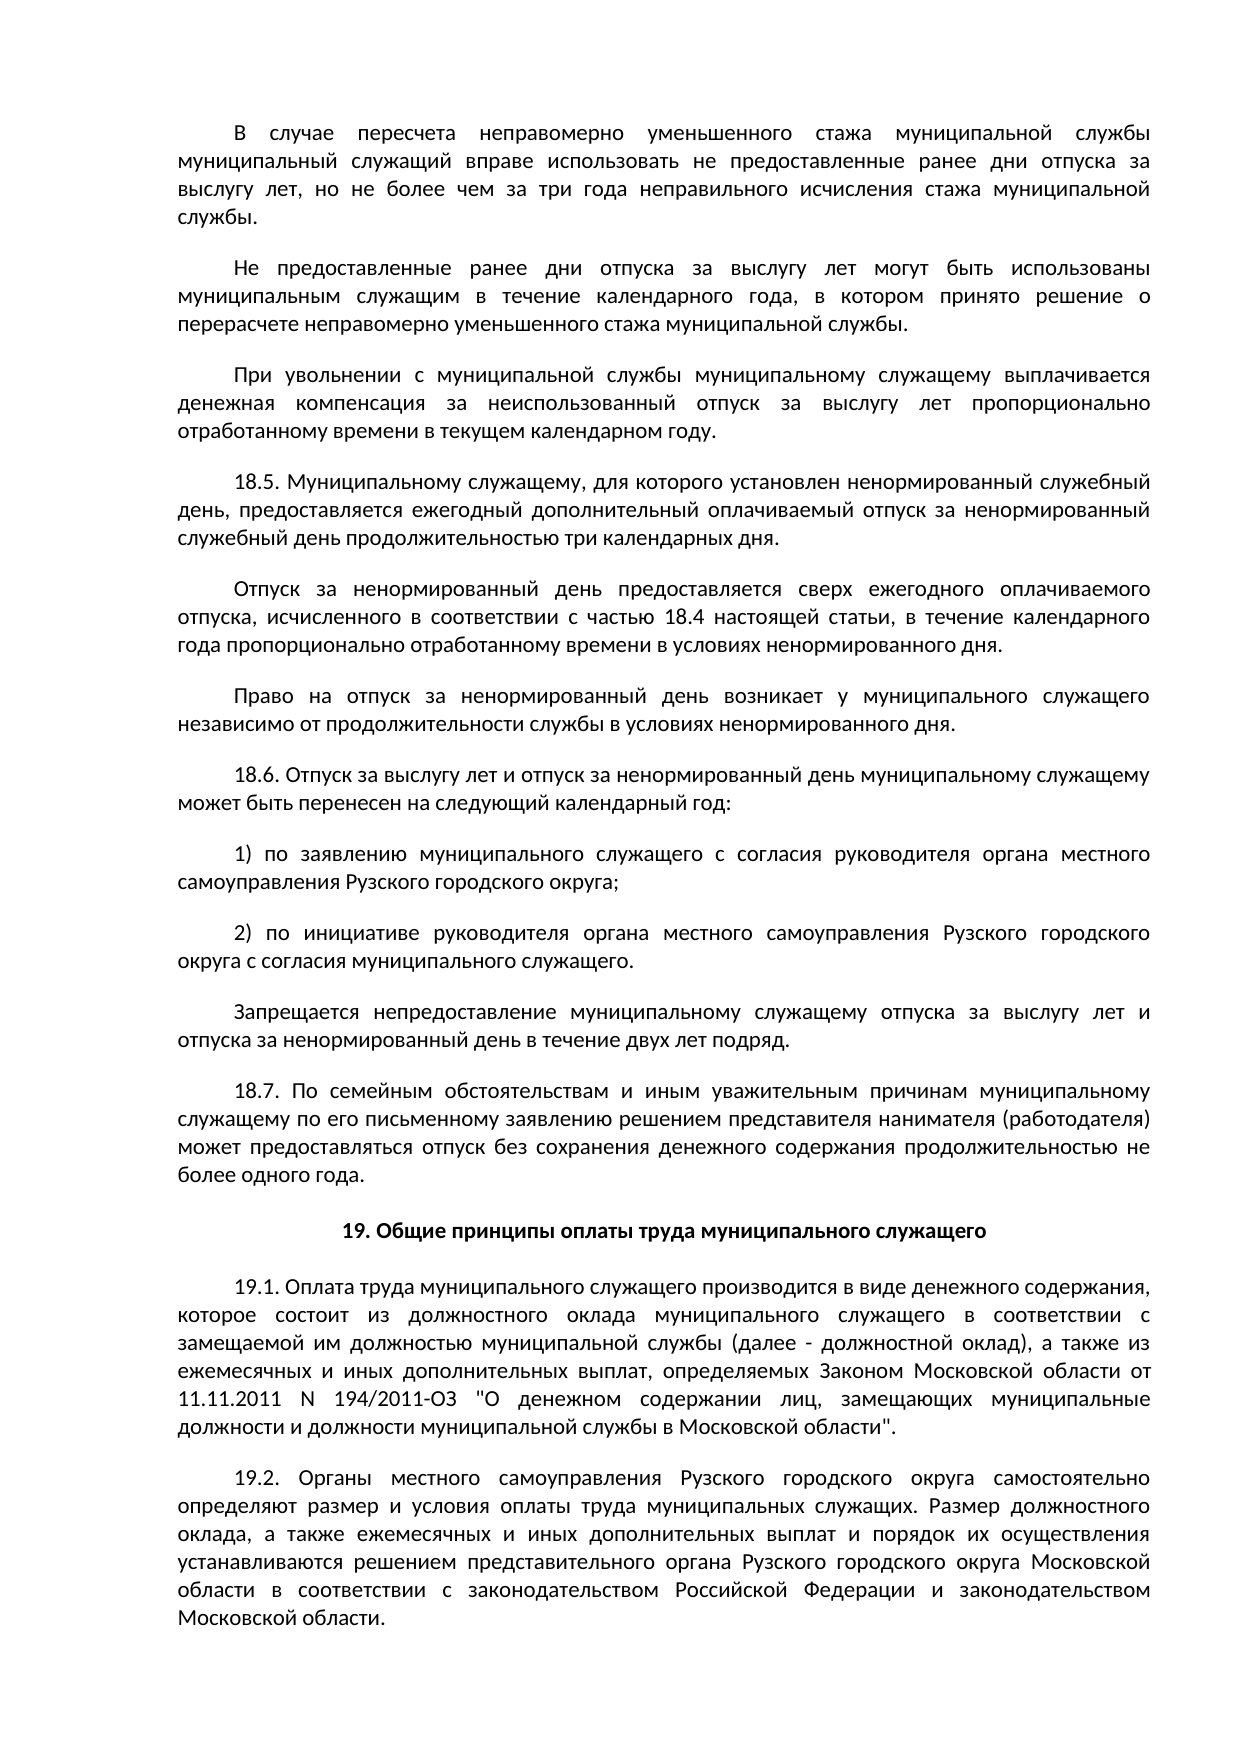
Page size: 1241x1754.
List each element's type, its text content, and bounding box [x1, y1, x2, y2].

text 19.1. Оплата труда муниципального служащего производится в виде денежного содержания, которое состоит из должностного оклада муниципального служащего в соответствии с замещаемой им должностью муниципальной службы (далее - должностной оклад), а также из ежемесячных и иных дополнительных выплат, определяемых Законом Московской области от 11.11.2011 N 194/2011-ОЗ "О денежном содержании лиц, замещающих муниципальные должности и должности муниципальной службы в Московской области". [177, 1272, 1152, 1440]
text Запрещается непредоставление муниципальному служащему отпуска за выслугу лет и отпуска за ненормированный день в течение двух лет подряд. [177, 997, 1152, 1053]
text 19.2. Органы местного самоуправления Рузского городского округа самостоятельно определяют размер и условия оплаты труда муниципальных служащих. Размер должностного оклада, а также ежемесячных и иных дополнительных выплат и порядок их осуществления устанавливаются решением представительного органа Рузского городского округа Московской области в соответствии с законодательством Российской Федерации и законодательством Московской области. [177, 1463, 1152, 1631]
text Право на отпуск за ненормированный день возникает у муниципального служащего независимо от продолжительности службы в условиях ненормированного дня. [177, 681, 1152, 737]
text В случае пересчета неправомерно уменьшенного стажа муниципальной службы муниципальный служащий вправе использовать не предоставленные ранее дни отпуска за выслугу лет, но не более чем за три года неправильного исчисления стажа муниципальной службы. [177, 118, 1152, 230]
text 18.5. Муниципальному служащему, для которого установлен ненормированный служебный день, предоставляется ежегодный дополнительный оплачиваемый отпуск за ненормированный служебный день продолжительностью три календарных дня. [177, 467, 1152, 551]
text 2) по инициативе руководителя органа местного самоуправления Рузского городского округа с согласия муниципального служащего. [177, 918, 1152, 974]
text При увольнении с муниципальной службы муниципальному служащему выплачивается денежная компенсация за неиспользованный отпуск за выслугу лет пропорционально отработанному времени в текущем календарном году. [177, 360, 1152, 444]
text 1) по заявлению муниципального служащего с согласия руководителя органа местного самоуправления Рузского городского округа; [177, 839, 1152, 895]
text 18.6. Отпуск за выслугу лет и отпуск за ненормированный день муниципальному служащему может быть перенесен на следующий календарный год: [177, 760, 1152, 816]
text 18.7. По семейным обстоятельствам и иным уважительным причинам муниципальному служащему по его письменному заявлению решением представителя нанимателя (работодателя) может предоставляться отпуск без сохранения денежного содержания продолжительностью не более одного года. [177, 1076, 1152, 1188]
title 19. Общие принципы оплаты труда муниципального служащего [177, 1216, 1152, 1244]
text Не предоставленные ранее дни отпуска за выслугу лет могут быть использованы муниципальным служащим в течение календарного года, в котором принято решение о перерасчете неправомерно уменьшенного стажа муниципальной службы. [177, 253, 1152, 337]
text Отпуск за ненормированный день предоставляется сверх ежегодного оплачиваемого отпуска, исчисленного в соответствии с частью 18.4 настоящей статьи, в течение календарного года пропорционально отработанному времени в условиях ненормированного дня. [177, 574, 1152, 658]
